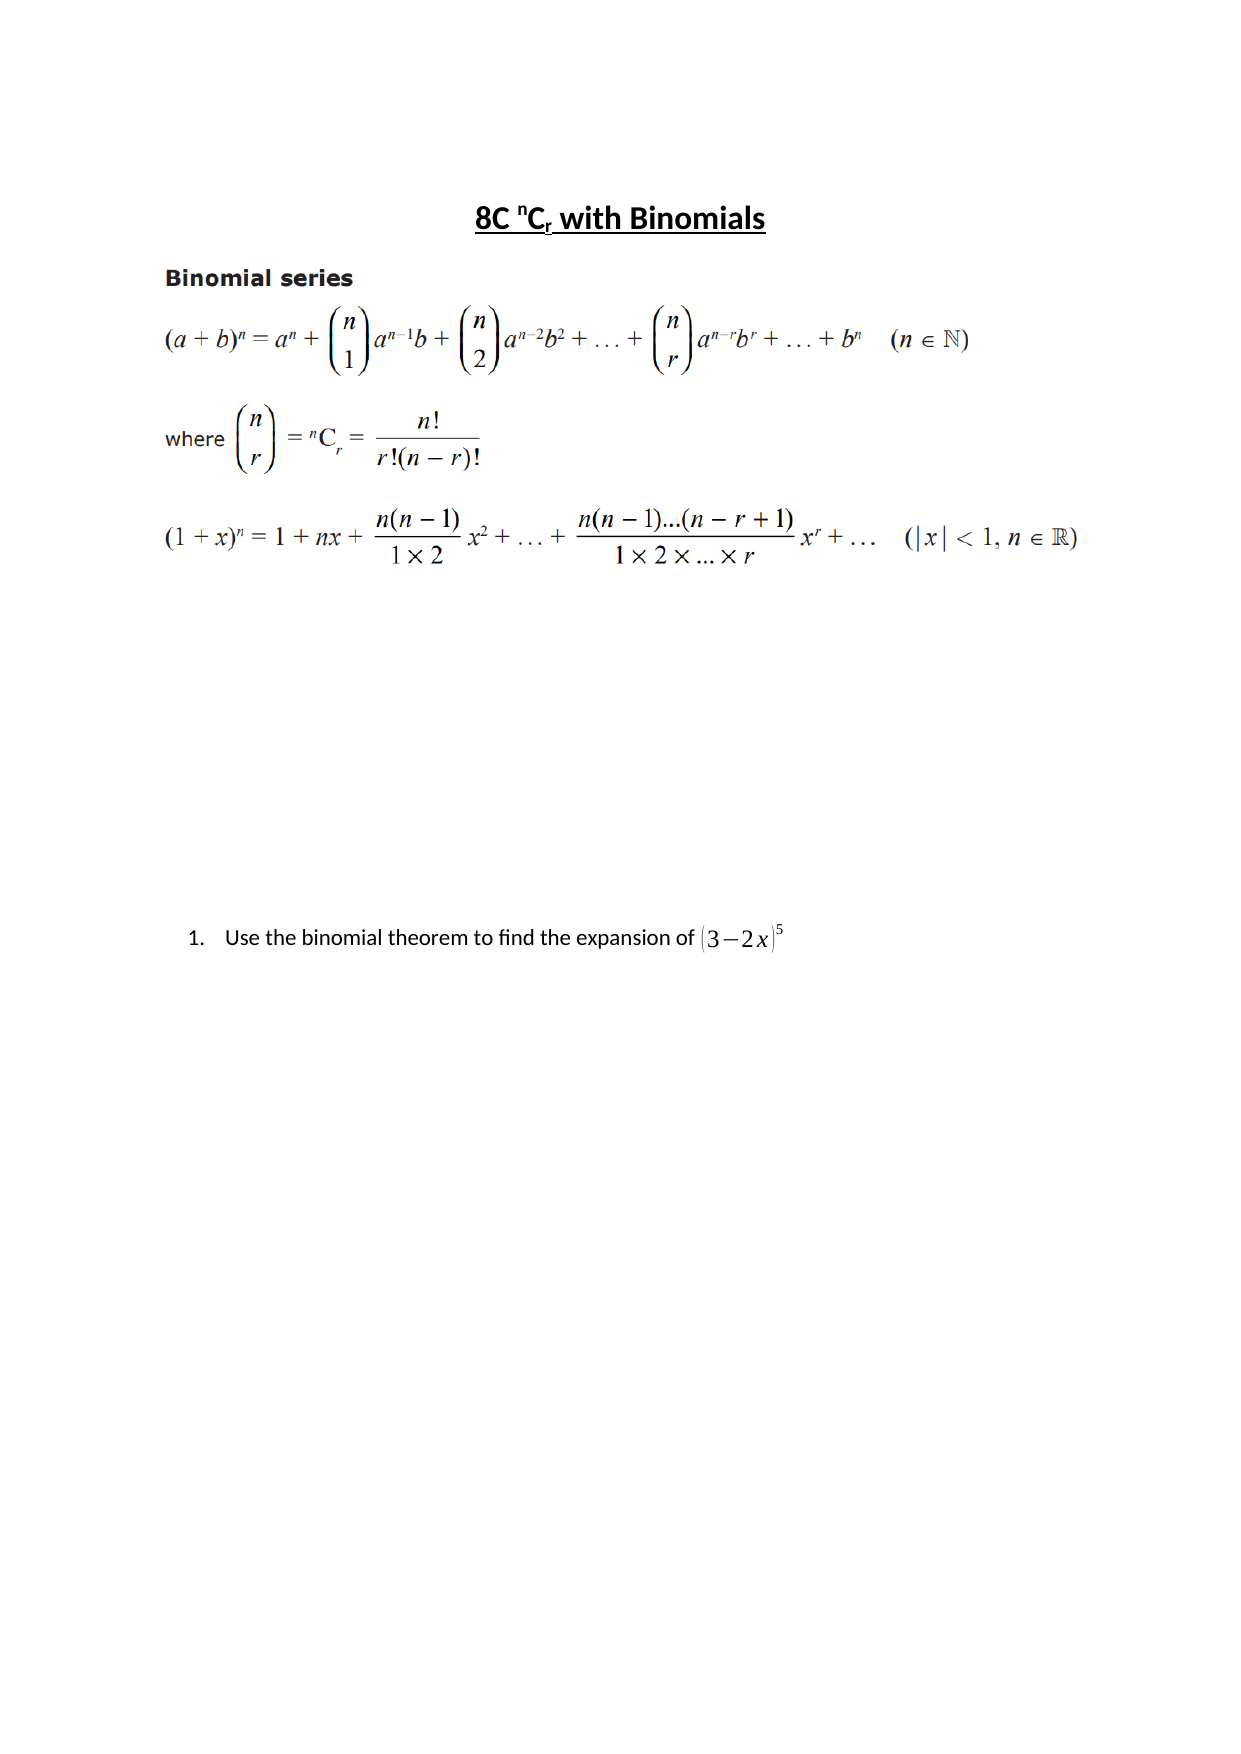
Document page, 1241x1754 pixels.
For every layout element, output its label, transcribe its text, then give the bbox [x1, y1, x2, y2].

list Use the binomial theorem to find the expansion of [187, 921, 1090, 954]
picture [150, 257, 1091, 574]
text 8C nCr with Binomials [150, 197, 1090, 238]
